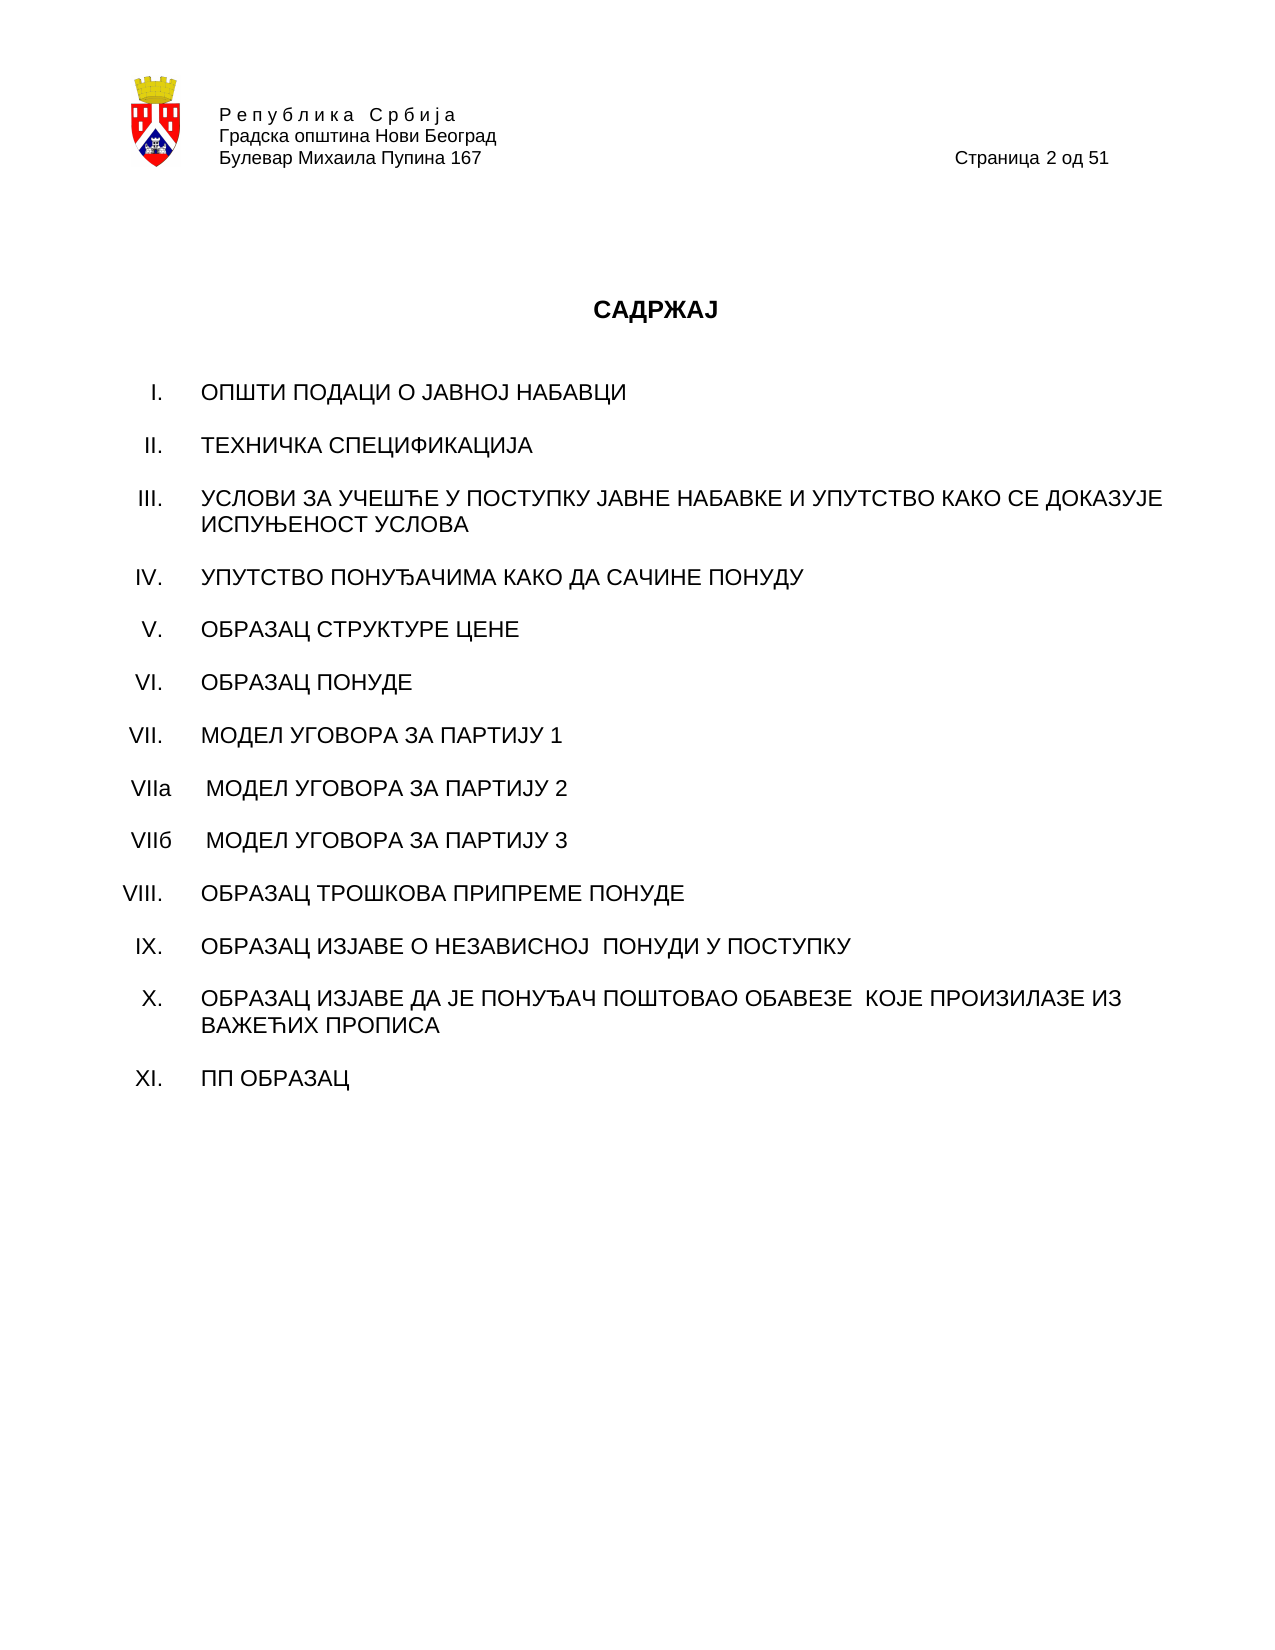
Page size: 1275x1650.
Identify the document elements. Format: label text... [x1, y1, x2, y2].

list ОБРАЗАЦ ПОНУДЕ [163, 669, 1186, 696]
text VIIб МОДЕЛ УГОВОРА ЗА ПАРТИЈУ 3 [131, 827, 1186, 854]
text VIIa МОДЕЛ УГОВОРА ЗА ПАРТИЈУ 2 [131, 774, 1186, 801]
list ОБРАЗАЦ ИЗЈАВЕ О НЕЗАВИСНОЈ ПОНУДИ У ПОСТУПКУ [163, 933, 1186, 959]
list УСЛОВИ ЗА УЧЕШЋЕ У ПОСТУПКУ ЈАВНЕ НАБАВКЕ И УПУТСТВО КАКО СЕ ДОКАЗУЈЕ ИСПУЊЕНОСТ УСЛОВА [163, 485, 1275, 537]
picture [130, 75, 181, 166]
list ТЕХНИЧКА СПЕЦИФИКАЦИЈА [163, 432, 1186, 458]
list ОБРАЗАЦ ИЗЈАВЕ ДА ЈЕ ПОНУЂАЧ ПОШТОВАО ОБАВЕЗЕ КОЈЕ ПРОИЗИЛАЗЕ ИЗ ВАЖЕЋИХ ПРОПИСА [163, 985, 1162, 1038]
list ОБРАЗАЦ ТРОШКОВА ПРИПРЕМЕ ПОНУДЕ [163, 880, 1186, 906]
list ПП ОБРАЗАЦ [163, 1064, 1162, 1091]
text САДРЖАЈ [131, 295, 1181, 324]
list ОПШТИ ПОДАЦИ О ЈАВНОЈ НАБАВЦИ [163, 379, 1162, 406]
list ОБРАЗАЦ СТРУКТУРЕ ЦЕНЕ [163, 616, 1186, 643]
list УПУТСТВО ПОНУЂАЧИМА КАКО ДА САЧИНЕ ПОНУДУ [163, 564, 1275, 590]
list МОДЕЛ УГОВОРА ЗА ПАРТИЈУ 1 [163, 722, 1186, 748]
